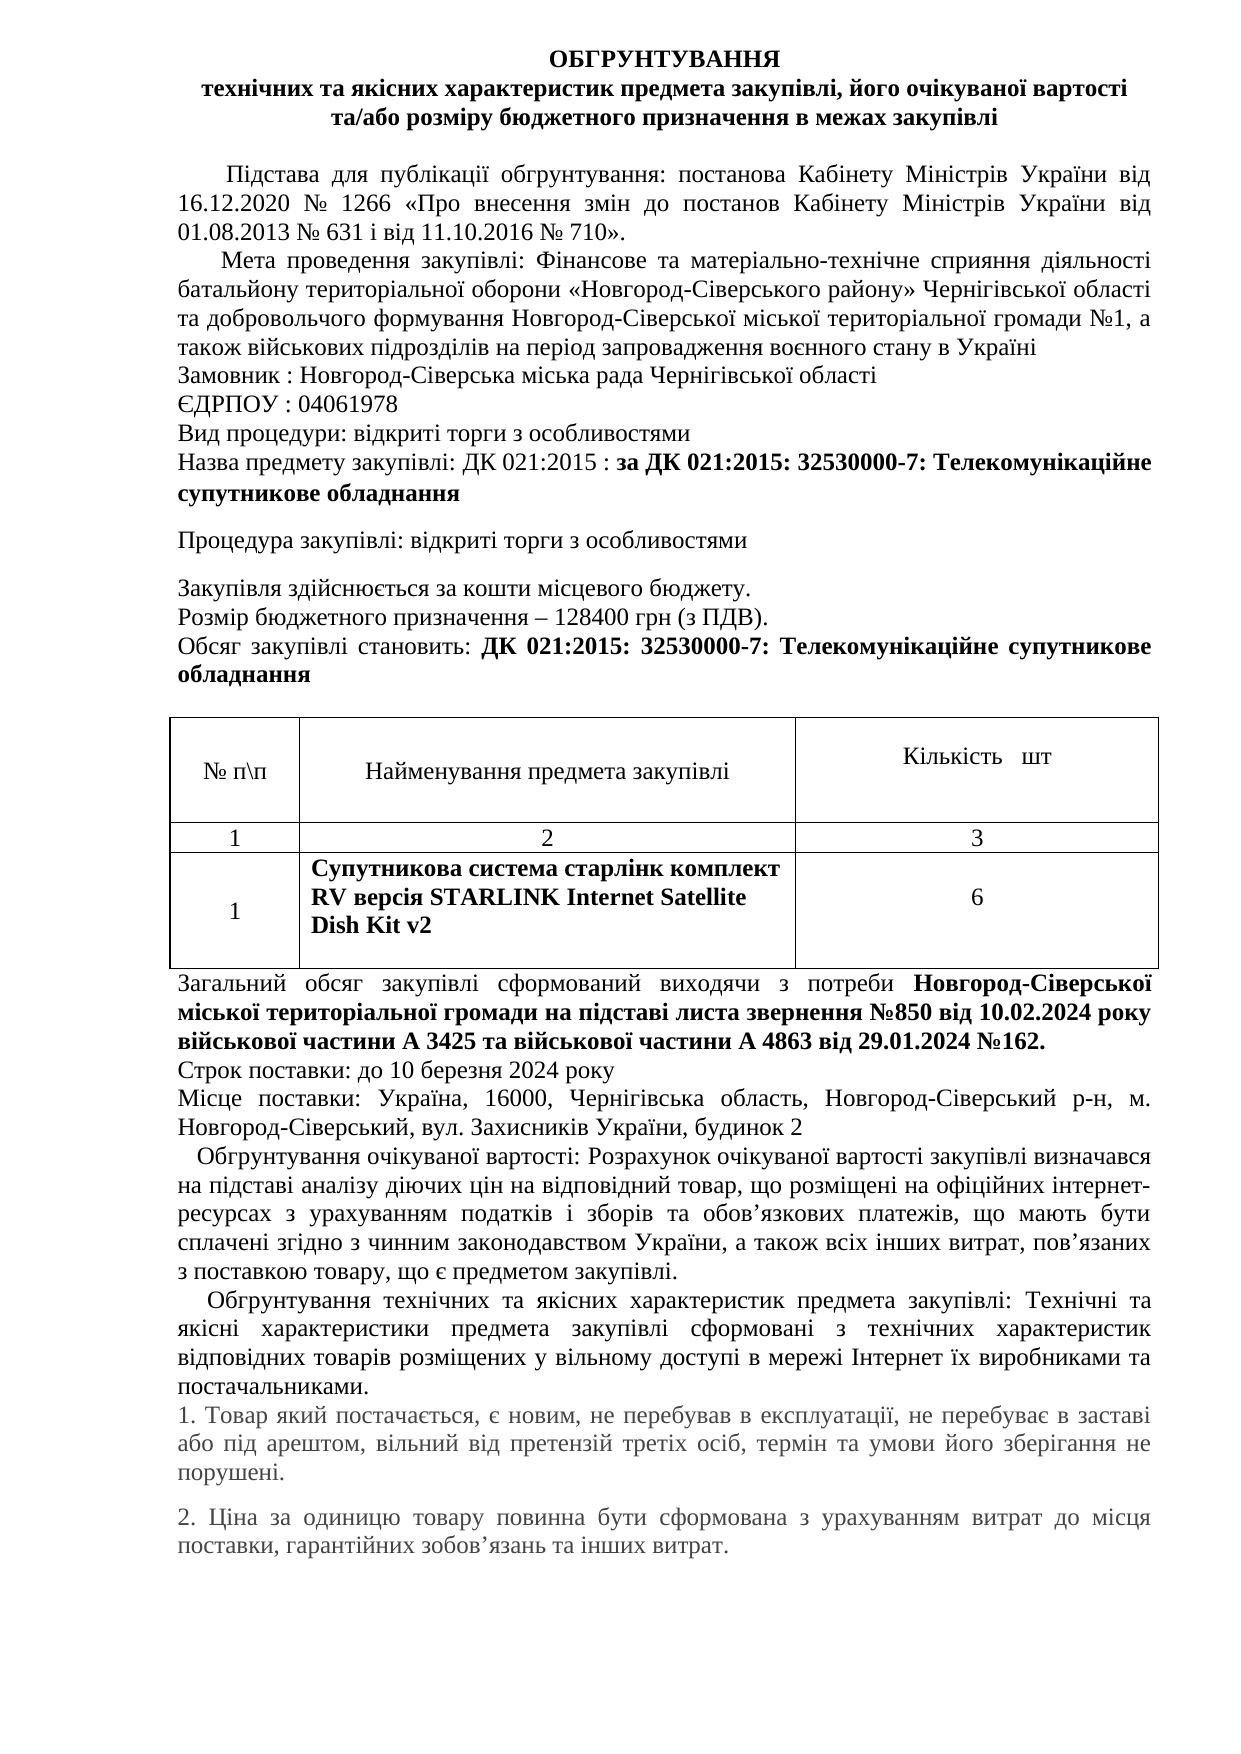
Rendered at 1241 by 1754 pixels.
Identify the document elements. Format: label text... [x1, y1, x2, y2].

table_cell 6 [796, 853, 1158, 967]
text Місце поставки: Україна, 16000, Чернігівська область, Новгород-Сіверський р-н, м. Новгород-Сіверський, вул. Захисників України, будинок 2 [177, 1083, 1152, 1141]
text 1. Товар який постачається, є новим, не перебував в експлуатації, не перебуває в заставі або під арештом, вільний від претензій третіх осіб, термін та умови його зберігання не порушені. [177, 1400, 1152, 1486]
text Вид процедури: відкриті торги з особливостями [177, 418, 1152, 447]
text Закупівля здійснюється за кошти місцевого бюджету. [177, 573, 1152, 602]
text Обгрунтування технічних та якісних характеристик предмета закупівлі: Технічні та якісні характеристики предмета закупівлі сформовані з технічних характеристик відповідних товарів розміщених у вільному доступі в мережі Інтернет їх виробниками та постачальниками. [177, 1285, 1152, 1400]
text ОБГРУНТУВАННЯ [177, 44, 1152, 73]
text 2. Ціна за одиницю товару повинна бути сформована з урахуванням витрат до місця поставки, гарантійних зобов’язань та інших витрат. [177, 1502, 1152, 1559]
table_header Кількість шт [796, 718, 1158, 822]
text Строк поставки: до 10 березня 2024 року [177, 1055, 1152, 1083]
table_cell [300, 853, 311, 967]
table_cell 1 [171, 853, 299, 967]
text Обгрунтування очікуваної вартості: Розрахунок очікуваної вартості закупівлі визначався на підставі аналізу діючих цін на відповідний товар, що розміщені на офіційних інтернет-ресурсах з урахуванням податків і зборів та обов’язкових платежів, що мають бути сплачені згідно з чинним законодавством України, а також всіх інших витрат, пов’язаних з поставкою товару, що є предметом закупівлі. [177, 1141, 1152, 1285]
text технічних та якісних характеристик предмета закупівлі, його очікуваної вартості та/або розміру бюджетного призначення в межах закупівлі [177, 73, 1152, 131]
text Підстава для публікації обгрунтування: постанова Кабінету Міністрів України від 16.12.2020 № 1266 «Про внесення змін до постанов Кабінету Міністрів України від 01.08.2013 № 631 і від 11.10.2016 № 710». [177, 159, 1152, 246]
text Загальний обсяг закупівлі сформований виходячи з потреби Новгород-Сіверської міської територіальної громади на підставі листа звернення №850 від 10.02.2024 року військової частини А 3425 та військової частини А 4863 від 29.01.2024 №162. [177, 969, 1152, 1055]
text Процедура закупівлі: відкриті торги з особливостями [177, 526, 1152, 554]
text Розмір бюджетного призначення – 128400 грн (з ПДВ). [177, 602, 1152, 631]
table_header Найменування предмета закупівлі [300, 718, 795, 822]
text Замовник : Новгород-Сіверська міська рада Чернігівської області [177, 361, 1152, 389]
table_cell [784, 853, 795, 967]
text ЄДРПОУ : 04061978 [177, 389, 1152, 418]
table_header № п\п [171, 718, 299, 822]
text Мета проведення закупівлі: Фінансове та матеріально-технічне сприяння діяльності батальйону територіальної оборони «Новгород-Сіверського району» Чернігівської області та добровольчого формування Новгород-Сіверської міської територіальної громади №1, а також військових підрозділів на період запровадження воєнного стану в Україні [177, 246, 1152, 361]
text Обсяг закупівлі становить: ДК 021:2015: 32530000-7: Телекомунікаційне супутникове обладнання [177, 631, 1152, 688]
text Назва предмету закупівлі: ДК 021:2015 : за ДК 021:2015: 32530000-7: Телекомунікаційне супутникове обладнання [177, 447, 1152, 507]
